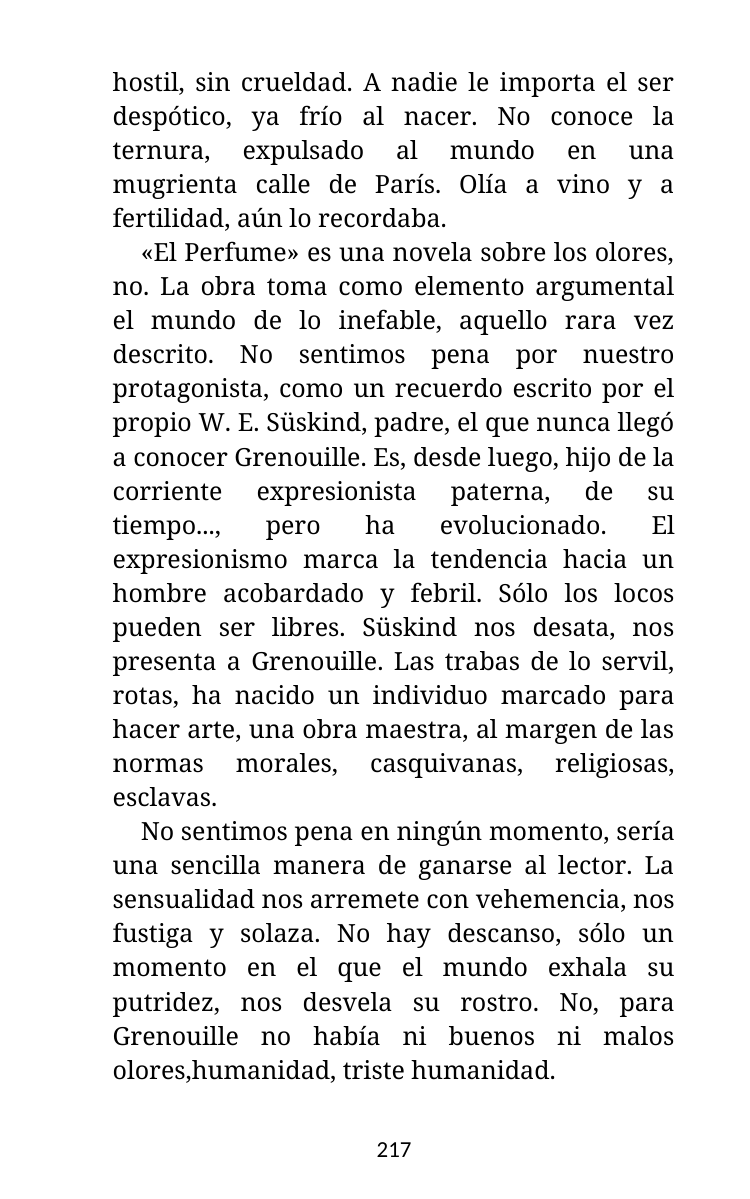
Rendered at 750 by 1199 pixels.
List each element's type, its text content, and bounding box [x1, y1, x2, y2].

text «El Perfume» es una novela sobre los olores, no. La obra toma como elemento argumental el mundo de lo inefable, aquello rara vez descrito. No sentimos pena por nuestro protagonista, como un recuerdo escrito por el propio W. E. Süskind, padre, el que nunca llegó a conocer Grenouille. Es, desde luego, hijo de la corriente expresionista paterna, de su tiempo..., pero ha evolucionado. El expresionismo marca la tendencia hacia un hombre acobardado y febril. Sólo los locos pueden ser libres. Süskind nos desata, nos presenta a Grenouille. Las trabas de lo servil, rotas, ha nacido un individuo marcado para hacer arte, una obra maestra, al margen de las normas morales, casquivanas, religiosas, esclavas. [112, 235, 675, 814]
text No sentimos pena en ningún momento, sería una sencilla manera de ganarse al lector. La sensualidad nos arremete con vehemencia, nos fustiga y solaza. No hay descanso, sólo un momento en el que el mundo exhala su putridez, nos desvela su rostro. No, para Grenouille no había ni buenos ni malos olores,humanidad, triste humanidad. [112, 814, 675, 1086]
